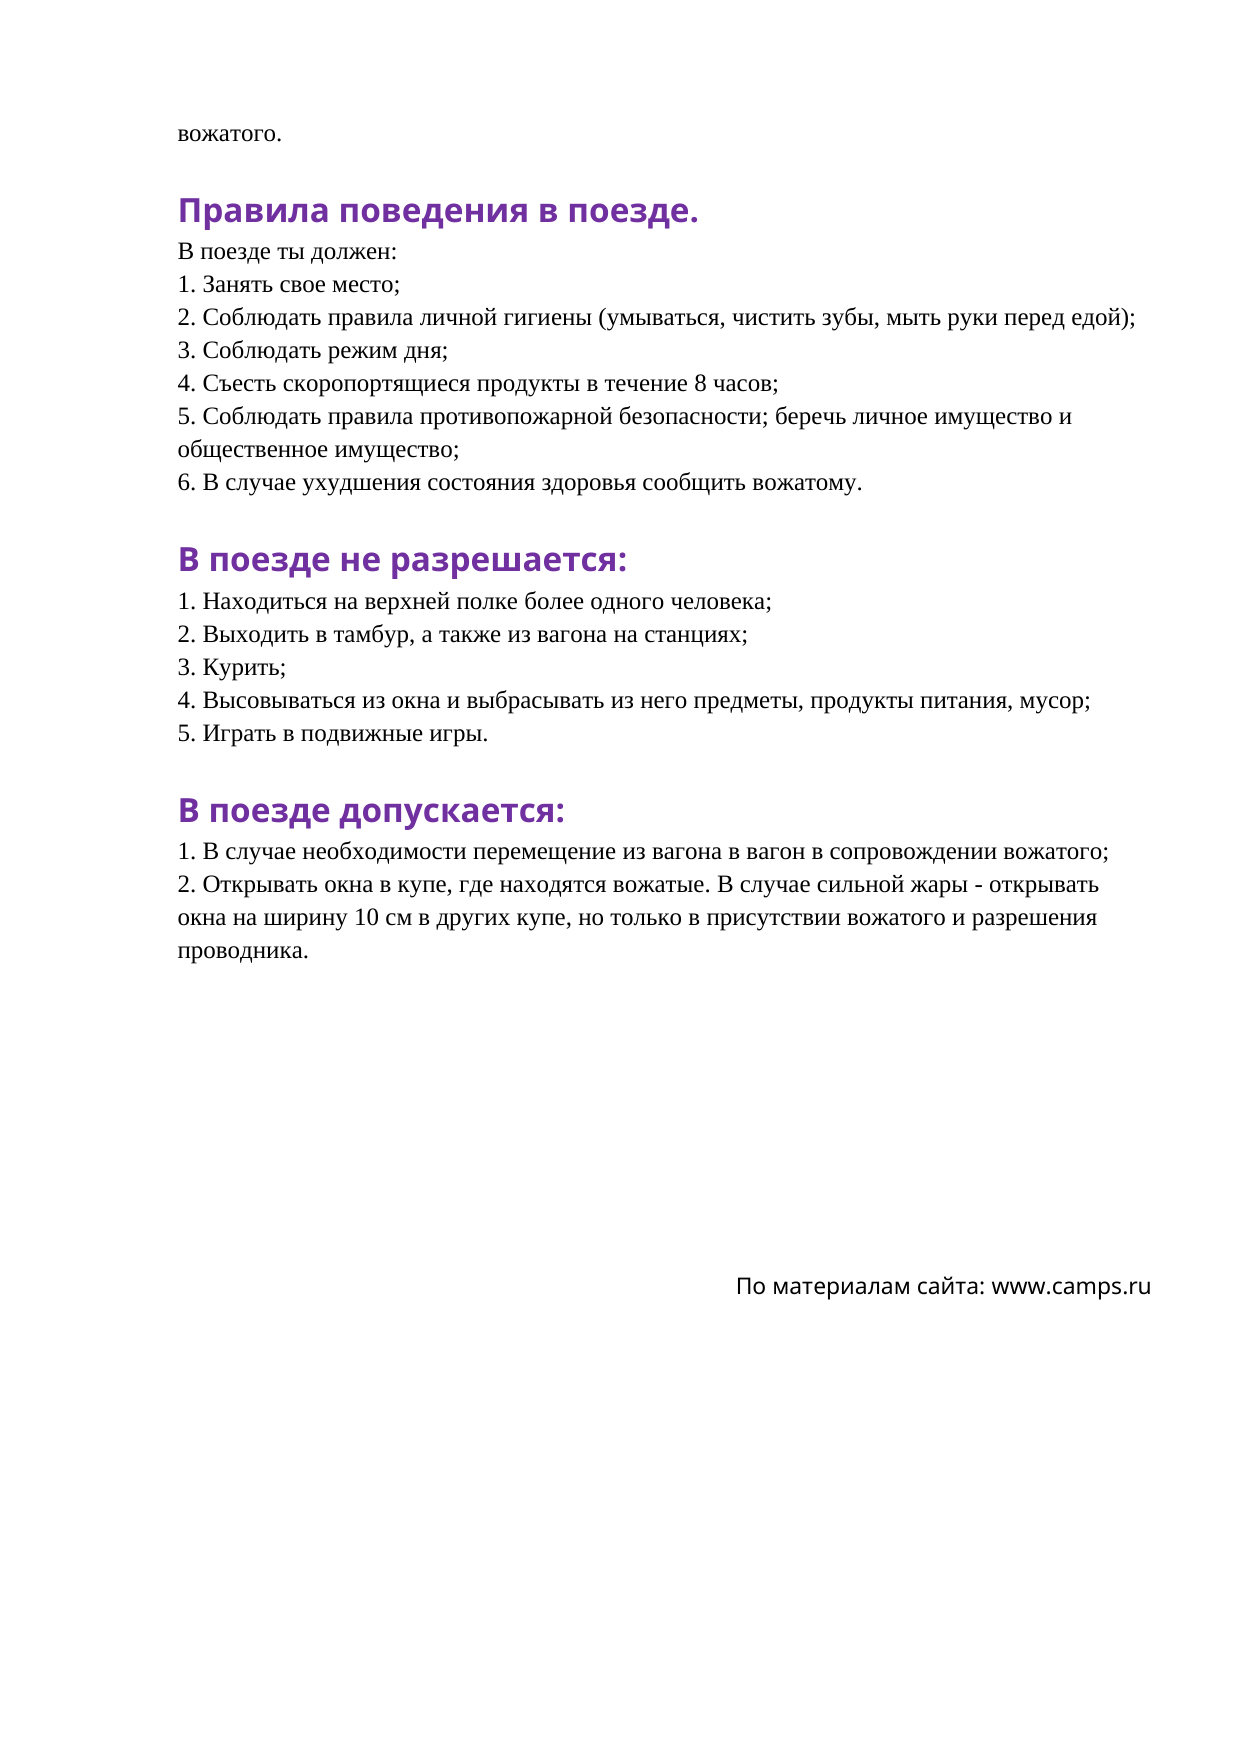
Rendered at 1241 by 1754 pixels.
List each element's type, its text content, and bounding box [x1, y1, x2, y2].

text По материалам сайта: www.camps.ru [177, 1270, 1152, 1301]
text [177, 118, 1152, 964]
